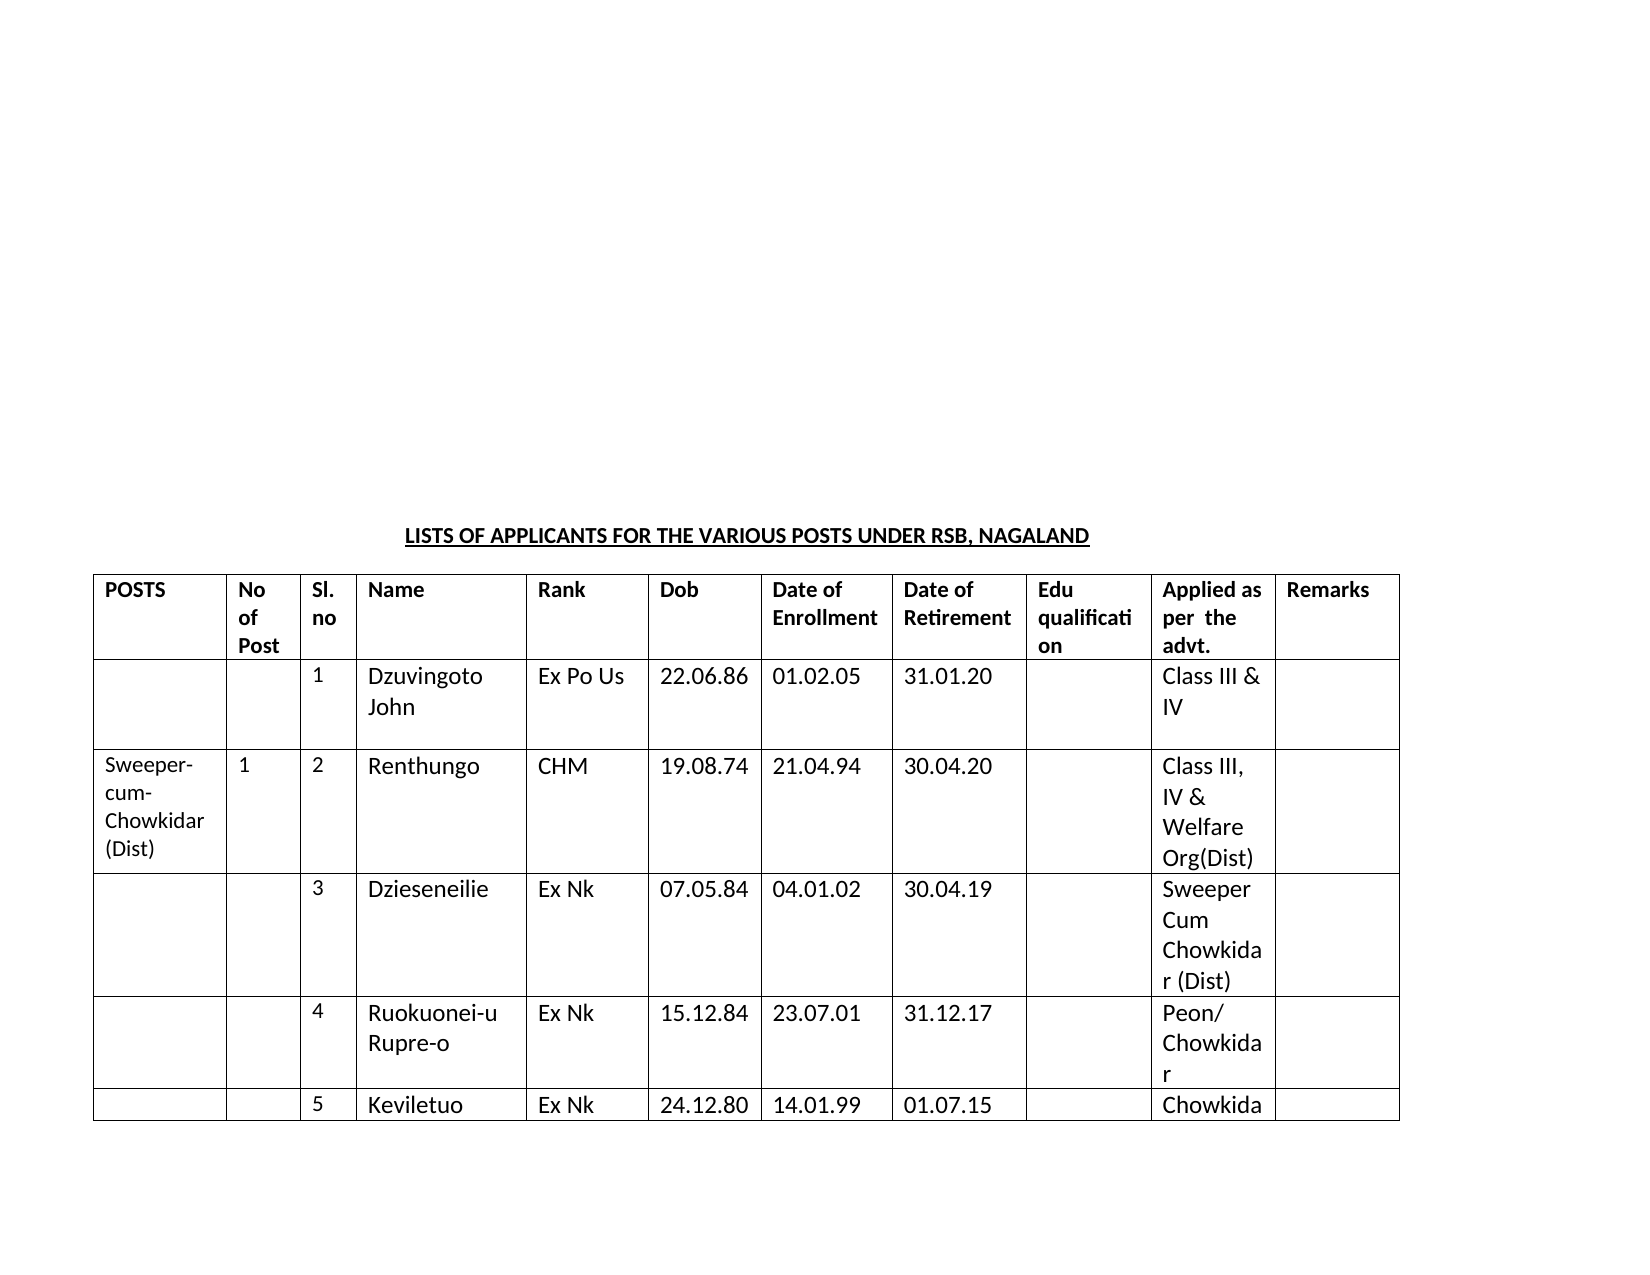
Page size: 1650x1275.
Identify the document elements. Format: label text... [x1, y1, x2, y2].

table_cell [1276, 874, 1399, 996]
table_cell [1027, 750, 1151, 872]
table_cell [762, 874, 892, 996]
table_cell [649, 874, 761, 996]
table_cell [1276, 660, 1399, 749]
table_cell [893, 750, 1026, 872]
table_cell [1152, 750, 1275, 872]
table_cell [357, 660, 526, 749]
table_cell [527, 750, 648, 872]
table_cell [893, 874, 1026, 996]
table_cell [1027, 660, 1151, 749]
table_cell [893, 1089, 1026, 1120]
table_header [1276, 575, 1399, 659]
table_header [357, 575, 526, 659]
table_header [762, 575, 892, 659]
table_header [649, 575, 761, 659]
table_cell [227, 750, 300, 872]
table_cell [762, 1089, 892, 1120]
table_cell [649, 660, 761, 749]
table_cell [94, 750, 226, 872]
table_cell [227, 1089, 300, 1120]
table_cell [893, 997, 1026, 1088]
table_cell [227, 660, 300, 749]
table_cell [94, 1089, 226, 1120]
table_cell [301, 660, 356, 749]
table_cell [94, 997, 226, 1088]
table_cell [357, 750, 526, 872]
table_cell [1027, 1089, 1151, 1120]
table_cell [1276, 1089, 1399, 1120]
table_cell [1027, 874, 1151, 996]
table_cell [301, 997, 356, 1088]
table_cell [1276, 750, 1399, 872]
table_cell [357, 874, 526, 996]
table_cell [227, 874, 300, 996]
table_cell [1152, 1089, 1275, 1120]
text LISTS OF APPLICANTS FOR THE VARIOUS POSTS UNDER RSB, NAGALAND [330, 521, 1545, 549]
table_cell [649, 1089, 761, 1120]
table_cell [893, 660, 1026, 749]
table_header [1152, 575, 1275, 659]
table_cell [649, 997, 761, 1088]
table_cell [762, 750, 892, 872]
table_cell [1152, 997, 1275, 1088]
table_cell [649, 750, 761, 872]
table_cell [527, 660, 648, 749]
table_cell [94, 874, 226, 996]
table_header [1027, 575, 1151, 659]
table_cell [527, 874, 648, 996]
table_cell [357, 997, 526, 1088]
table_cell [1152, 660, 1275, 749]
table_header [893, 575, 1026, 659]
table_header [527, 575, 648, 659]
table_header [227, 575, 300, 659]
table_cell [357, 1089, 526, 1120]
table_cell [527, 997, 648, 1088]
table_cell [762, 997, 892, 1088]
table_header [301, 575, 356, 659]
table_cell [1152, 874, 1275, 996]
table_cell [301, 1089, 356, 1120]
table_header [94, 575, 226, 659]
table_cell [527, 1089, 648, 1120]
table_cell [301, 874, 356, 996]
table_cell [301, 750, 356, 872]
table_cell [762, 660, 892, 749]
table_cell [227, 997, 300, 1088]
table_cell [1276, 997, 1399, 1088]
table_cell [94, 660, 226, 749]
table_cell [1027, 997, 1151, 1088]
